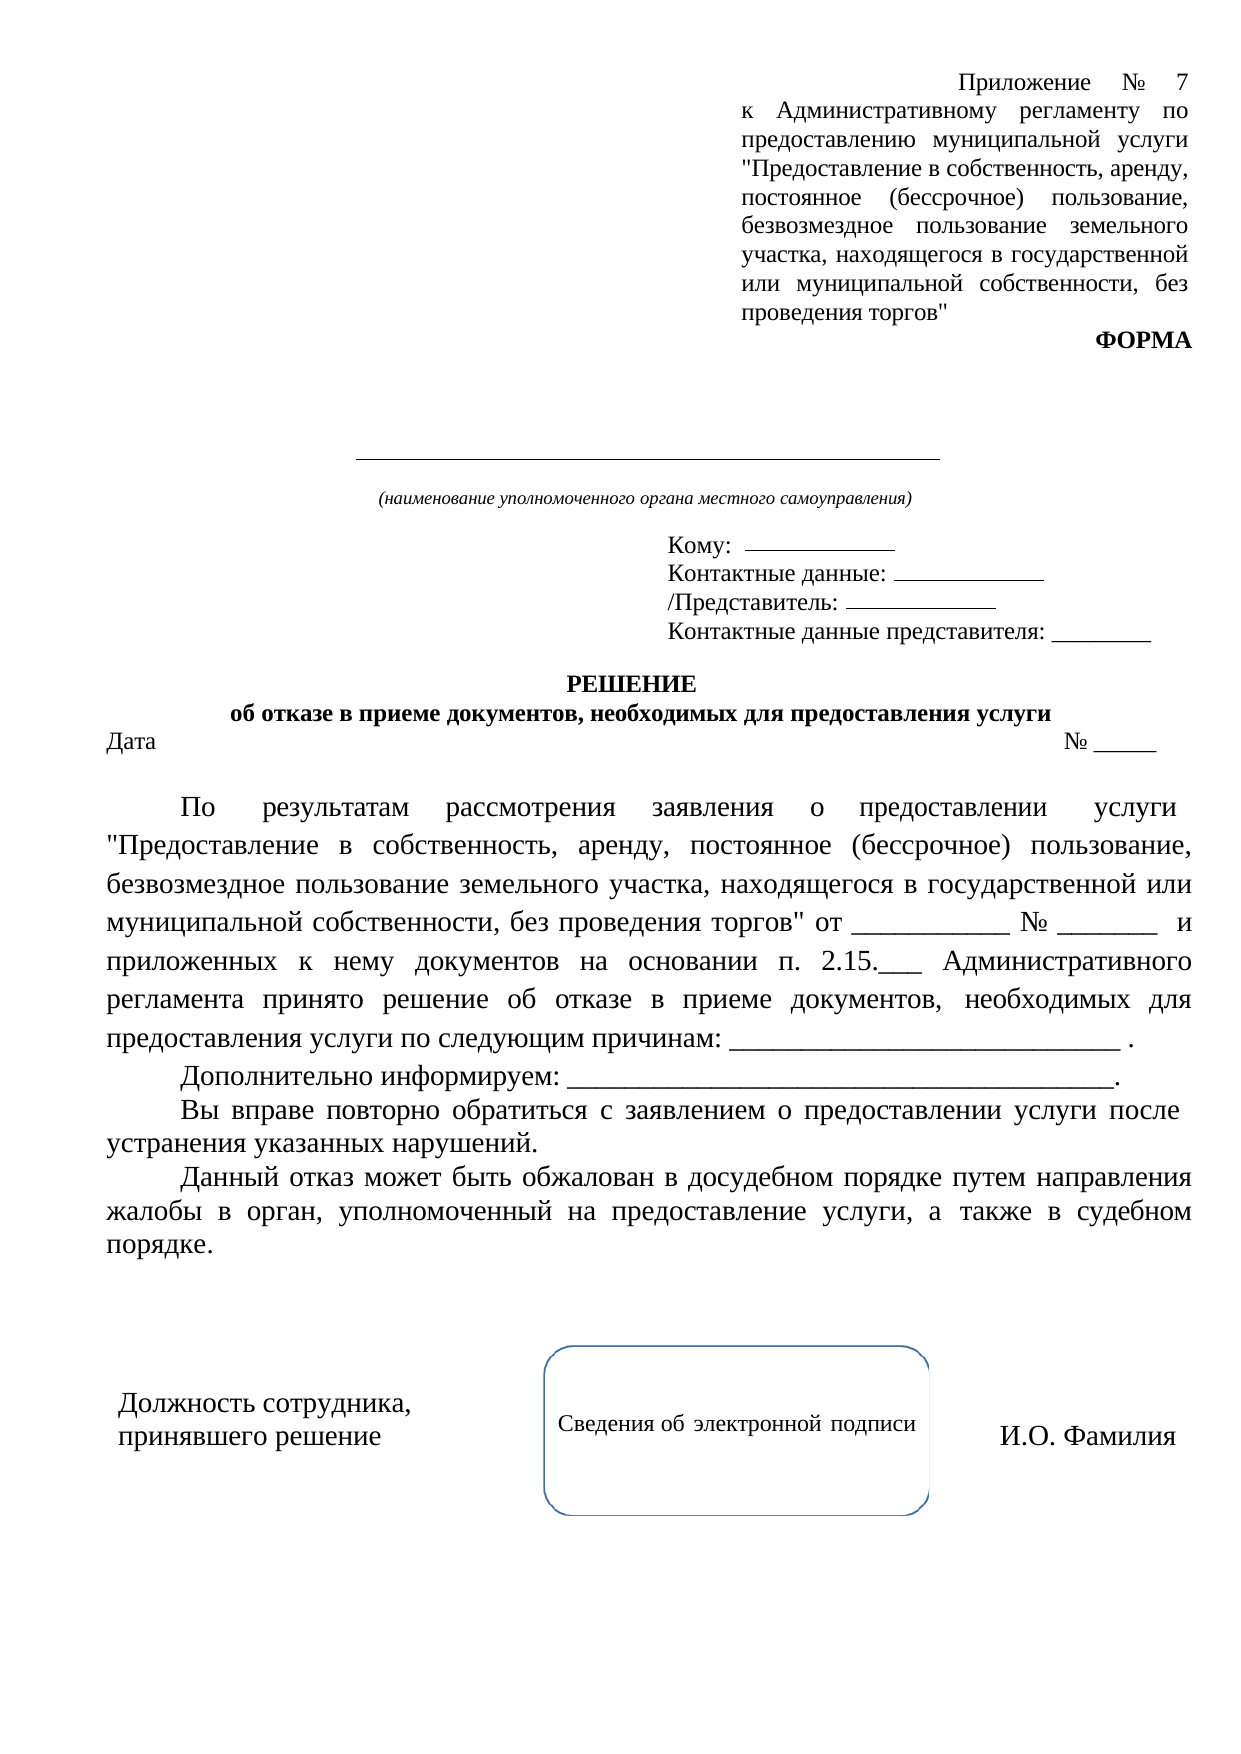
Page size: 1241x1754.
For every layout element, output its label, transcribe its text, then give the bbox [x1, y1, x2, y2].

subtitle ФОРМА [363, 325, 1192, 354]
text /Представитель: [667, 587, 1192, 616]
text Должность сотрудника, [118, 1385, 1192, 1418]
text РЕШЕНИЕ [106, 669, 1157, 698]
text Вы вправе повторно обратиться c заявлением о предоставлении услуги после устранения указанных нарушений. [106, 1092, 1180, 1159]
text Контактные данные представителя: ________ [667, 616, 1192, 645]
text (наименование уполномоченного органа местного самоуправления) [378, 487, 1192, 508]
picture [543, 1452, 930, 1516]
text Контактные данные: [667, 558, 1192, 587]
picture [543, 1345, 930, 1385]
text принявшего решение И.О. Фамилия [118, 1418, 1192, 1452]
text об отказе в приеме документов, необходимых для предоставления услуги [106, 698, 1175, 726]
text Данный отказ может быть обжалован в досудебном порядке путем направления жалобы в орган, уполномоченный на предоставление услуги, а также в судебном порядке. [106, 1159, 1192, 1260]
text По результатам рассмотрения заявления о предоставлении услуги "Предоставление в собственность, аренду, постоянное (бессрочное) пользование, безвозмездное пользование земельного участка, находящегося в государственной или муниципальной собственности, без проведения торгов" от ___________ № _______ и приложенных к нему документов на основании п. 2.15.___ Административного регламента принято решение об отказе в приеме документов, необходимых для предоставления услуги по следующим причинам: ___________________________ . [106, 789, 1192, 1053]
text Дата № _____ [106, 726, 1192, 755]
text Кому: [667, 530, 1192, 558]
text Приложение № 7 к Административному регламенту по предоставлению муниципальной услуги "Предоставление в собственность, аренду, постоянное (бессрочное) пользование, безвозмездное пользование земельного участка, находящегося в государственной или муниципальной собственности, без проведения торгов" [741, 67, 1188, 325]
text Дополнительно информируем: ______________________________________. [106, 1058, 1192, 1092]
